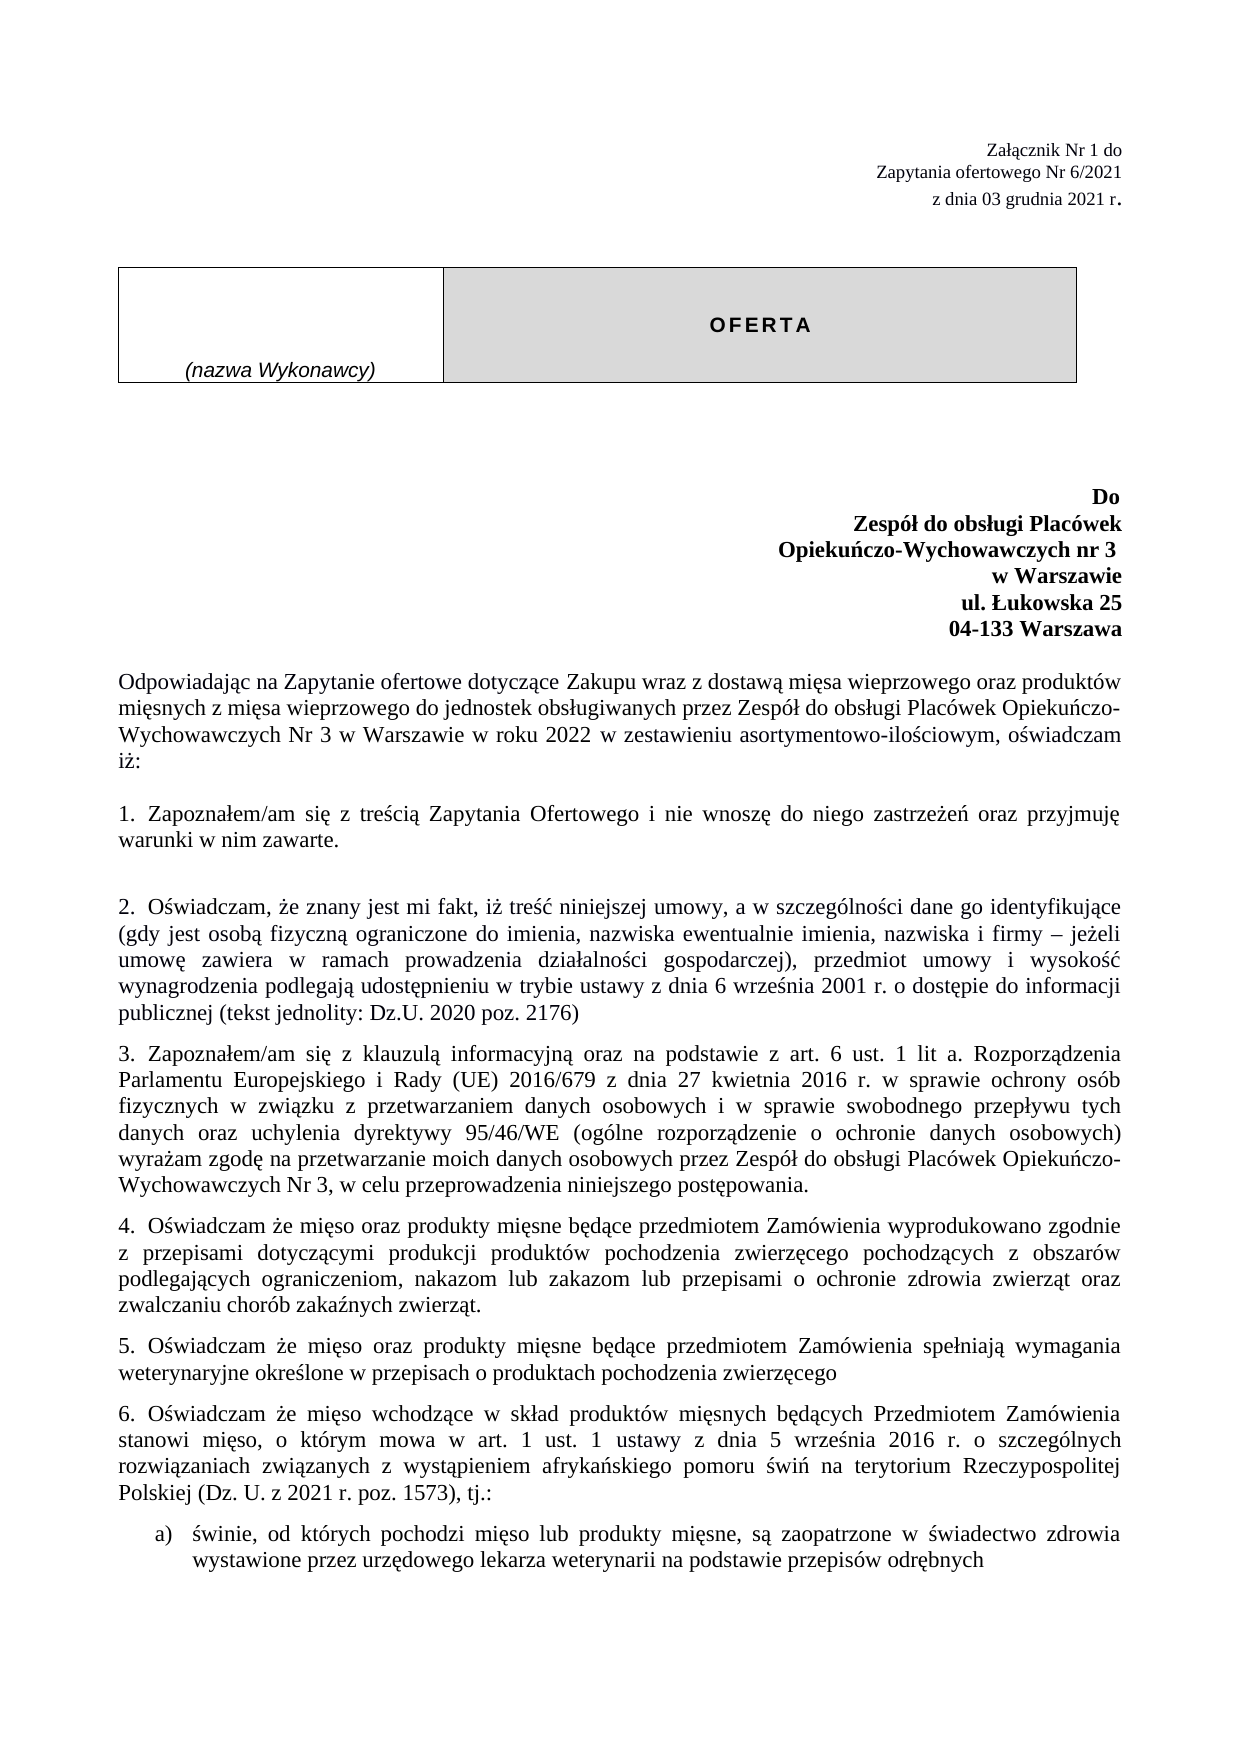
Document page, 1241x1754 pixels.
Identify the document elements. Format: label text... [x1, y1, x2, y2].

text Do [118, 483, 1120, 510]
list Załącznik Nr 1 do [193, 139, 1122, 161]
text Zespół do obsługi Placówek [118, 510, 1122, 536]
table_header (nazwa Wykonawcy) [119, 268, 443, 382]
text Odpowiadając na Zapytanie ofertowe dotyczące Zakupu wraz z dostawą mięsa wieprzowego oraz produktów mięsnych z mięsa wieprzowego do jednostek obsługiwanych przez Zespół do obsługi Placówek Opiekuńczo-Wychowawczych Nr 3 w Warszawie w roku 2022 w zestawieniu asortymentowo-ilościowym, oświadczam iż: [118, 668, 1122, 773]
text ul. Łukowska 25 [118, 589, 1122, 615]
list Oświadczam że mięso wchodzące w skład produktów mięsnych będących Przedmiotem Zamówienia stanowi mięso, o którym mowa w art. 1 ust. 1 ustawy z dnia 5 września 2016 r. o szczególnych rozwiązaniach związanych z wystąpieniem afrykańskiego pomoru świń na terytorium Rzeczypospolitej Polskiej (Dz. U. z 2021 r. poz. 1573), tj.: [118, 1400, 1122, 1505]
list z dnia 03 grudnia 2021 r. [193, 182, 1122, 211]
list Zapoznałem/am się z klauzulą informacyjną oraz na podstawie z art. 6 ust. 1 lit a. Rozporządzenia Parlamentu Europejskiego i Rady (UE) 2016/679 z dnia 27 kwietnia 2016 r. w sprawie ochrony osób fizycznych w związku z przetwarzaniem danych osobowych i w sprawie swobodnego przepływu tych danych oraz uchylenia dyrektywy 95/46/WE (ogólne rozporządzenie o ochronie danych osobowych) wyrażam zgodę na przetwarzanie moich danych osobowych przez Zespół do obsługi Placówek Opiekuńczo-Wychowawczych Nr 3, w celu przeprowadzenia niniejszego postępowania. [118, 1040, 1122, 1198]
text 04-133 Warszawa [118, 615, 1122, 642]
list Oświadczam, że znany jest mi fakt, iż treść niniejszej umowy, a w szczególności dane go identyfikujące (gdy jest osobą fizyczną ograniczone do imienia, nazwiska ewentualnie imienia, nazwiska i firmy – jeżeli umowę zawiera w ramach prowadzenia działalności gospodarczej), przedmiot umowy i wysokość wynagrodzenia podlegają udostępnieniu w trybie ustawy z dnia 6 września 2001 r. o dostępie do informacji publicznej (tekst jednolity: Dz.U. 2020 poz. 2176) [118, 893, 1122, 1025]
list Zapoznałem/am się z treścią Zapytania Ofertowego i nie wnoszę do niego zastrzeżeń oraz przyjmuję warunki w nim zawarte. [118, 800, 1122, 852]
list Zapytania ofertowego Nr 6/2021 [193, 161, 1122, 182]
list Oświadczam że mięso oraz produkty mięsne będące przedmiotem Zamówienia spełniają wymagania weterynaryjne określone w przepisach o produktach pochodzenia zwierzęcego [118, 1332, 1122, 1385]
text Opiekuńczo-Wychowawczych nr 3 w Warszawie [118, 536, 1122, 589]
list świnie, od których pochodzi mięso lub produkty mięsne, są zaopatrzone w świadectwo zdrowia wystawione przez urzędowego lekarza weterynarii na podstawie przepisów odrębnych [154, 1520, 1122, 1572]
list Oświadczam że mięso oraz produkty mięsne będące przedmiotem Zamówienia wyprodukowano zgodnie z przepisami dotyczącymi produkcji produktów pochodzenia zwierzęcego pochodzących z obszarów podlegających ograniczeniom, nakazom lub zakazom lub przepisami o ochronie zdrowia zwierząt oraz zwalczaniu chorób zakaźnych zwierząt. [118, 1212, 1122, 1318]
table_header OFERTA [444, 268, 1076, 382]
